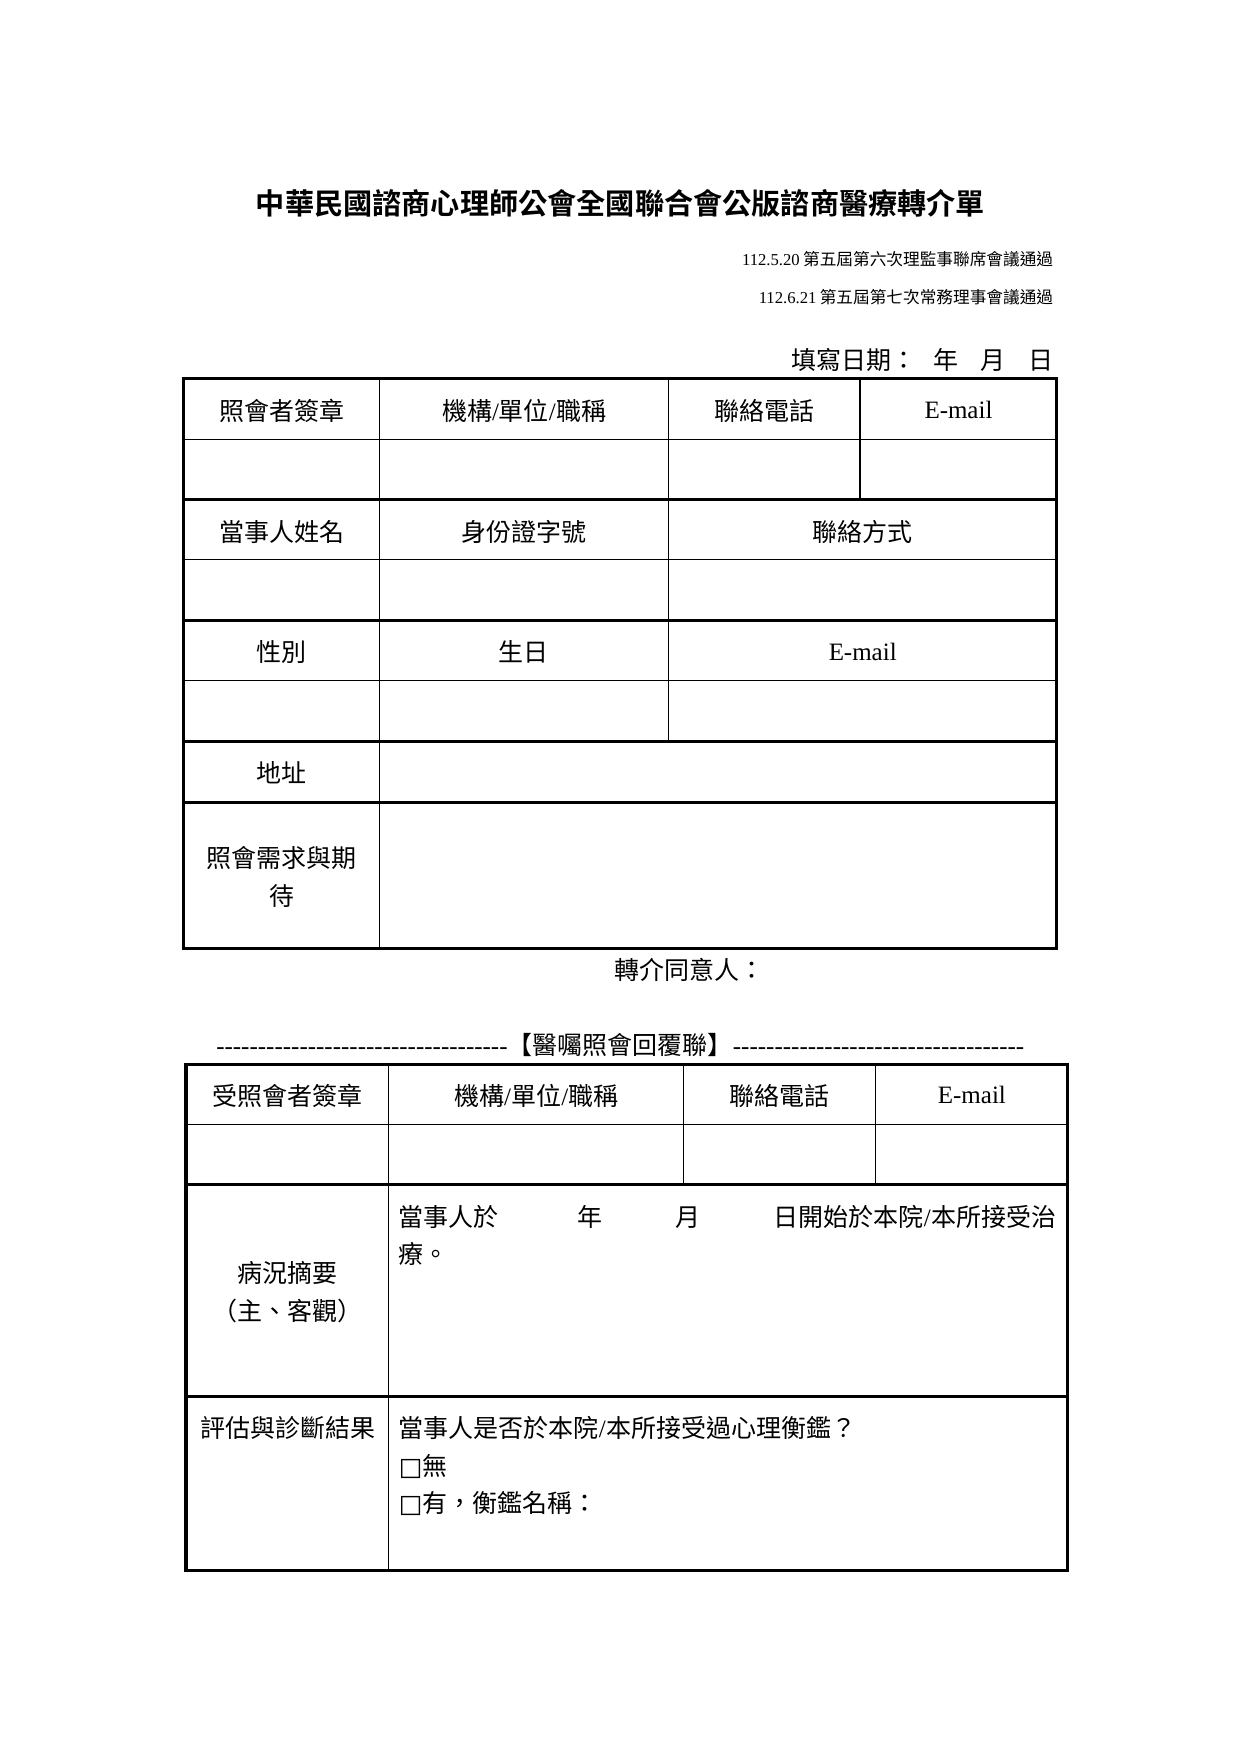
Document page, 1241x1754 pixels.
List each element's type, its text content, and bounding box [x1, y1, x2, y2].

table_header 聯絡電話 [684, 1066, 875, 1124]
text 112.5.20第五屆第六次理監事聯席會議通過 112.6.21第五屆第七次常務理事會議通過 [187, 239, 1053, 314]
table_cell [380, 681, 668, 739]
table_cell E-mail [669, 622, 1055, 680]
table_cell [380, 743, 1055, 801]
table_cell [389, 1398, 1066, 1569]
table_cell 評估與診斷結果 [188, 1398, 388, 1569]
table_cell 地址 [185, 743, 379, 801]
table_cell [380, 560, 668, 619]
table_header 受照會者簽章 [188, 1066, 388, 1124]
table_cell [185, 560, 379, 619]
text 中華民國諮商心理師公會全國聯合會公版諮商醫療轉介單 [187, 164, 1053, 239]
table_cell [389, 1125, 683, 1183]
table_cell 聯絡方式 [669, 501, 1055, 559]
table_cell [876, 1125, 1066, 1183]
table_cell [669, 560, 1055, 619]
table_cell 生日 [380, 622, 668, 680]
table_cell [380, 804, 1055, 947]
table_cell [669, 440, 859, 498]
table_cell 身份證字號 [380, 501, 668, 559]
text 轉介同意人： [187, 950, 1053, 987]
table_cell [684, 1125, 875, 1183]
table_cell 當事人於 年 月 日開始於本院/本所接受治療。 [389, 1186, 1066, 1395]
table_cell [380, 440, 668, 498]
text 填寫日期： 年 月 日 [187, 339, 1053, 377]
table_cell 照會需求與期待 [185, 804, 379, 947]
table_header 照會者簽章 [185, 380, 379, 438]
table_cell [188, 1125, 388, 1183]
table_cell [185, 440, 379, 498]
table_cell [861, 440, 1055, 498]
table_cell 性別 [185, 622, 379, 680]
table_header E-mail [876, 1066, 1066, 1124]
table_cell 病況摘要 （主、客觀） [188, 1186, 388, 1395]
table_header 機構/單位/職稱 [389, 1066, 683, 1124]
table_cell 當事人姓名 [185, 501, 379, 559]
text -----------------------------------【醫囑照會回覆聯】----------------------------------- [187, 1025, 1053, 1062]
table_cell [669, 681, 1055, 739]
table_header E-mail [861, 380, 1055, 438]
table_header 聯絡電話 [669, 380, 859, 438]
table_cell [185, 681, 379, 739]
table_header 機構/單位/職稱 [380, 380, 668, 438]
